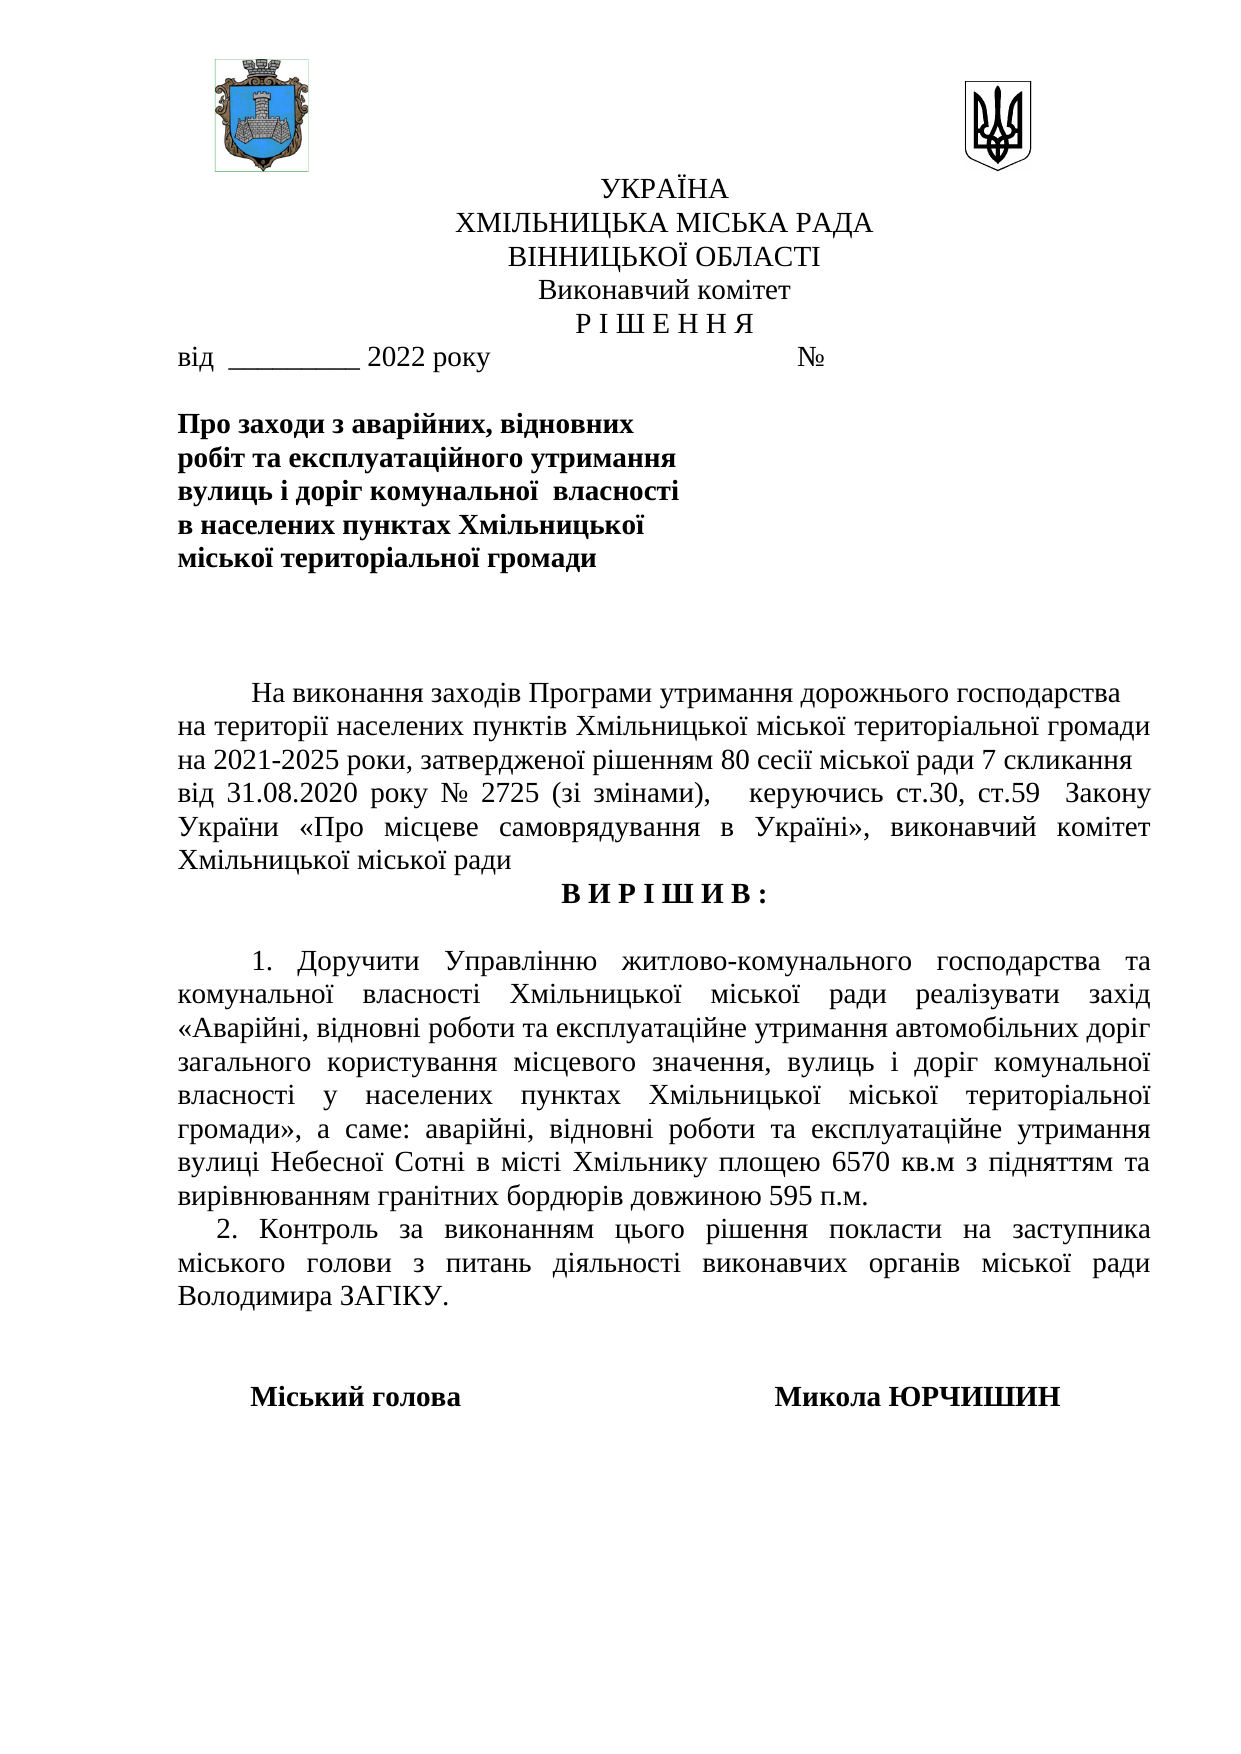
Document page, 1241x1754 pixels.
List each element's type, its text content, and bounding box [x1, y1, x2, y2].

text ХМІЛЬНИЦЬКА МІСЬКА РАДА [177, 205, 1152, 239]
text В И Р І Ш И В : [177, 876, 1152, 909]
text від 31.08.2020 року № 2725 (зі змінами), керуючись ст.30, ст.59 Закону України «Про місцеве самоврядування в Україні», виконавчий комітет Хмільницької міської ради [177, 775, 1152, 876]
text вулиць і доріг комунальної власності [177, 473, 1152, 507]
text Р І Ш Е Н Н Я [177, 306, 1152, 339]
text ВІННИЦЬКОЇ ОБЛАСТІ [177, 239, 1152, 272]
text Міський голова Микола ЮРЧИШИН [177, 1379, 1152, 1413]
text міської територіальної громади [177, 541, 1152, 574]
text від _________ 2022 року № [177, 339, 1152, 373]
text в населених пунктах Хмільницької [177, 507, 1152, 541]
text Про заходи з аварійних, відновних [177, 406, 1152, 440]
text на території населених пунктів Хмільницької міської територіальної громади на 2021-2025 роки, затвердженої рішенням 80 сесії міської ради 7 скликання [177, 708, 1152, 775]
text 1. Доручити Управлінню житлово-комунального господарства та комунальної власності Хмільницької міської ради реалізувати захід «Аварійні, відновні роботи та експлуатаційне утримання автомобільних доріг загального користування місцевого значення, вулиць і доріг комунальної власності у населених пунктах Хмільницької міської територіальної громади», а саме: аварійні, відновні роботи та експлуатаційне утримання вулиці Небесної Сотні в місті Хмільнику площею 6570 кв.м з підняттям та вирівнюванням гранітних бордюрів довжиною 595 п.м. [177, 943, 1152, 1211]
text робіт та експлуатаційного утримання [177, 440, 1152, 473]
text На виконання заходів Програми утримання дорожнього господарства [177, 675, 1152, 708]
text 2. Контроль за виконанням цього рішення покласти на заступника міського голови з питань діяльності виконавчих органів міської ради Володимира ЗАГІКУ. [177, 1211, 1152, 1312]
picture [214, 59, 309, 172]
text УКРАЇНА [177, 172, 1152, 205]
picture [964, 81, 1032, 172]
text Виконавчий комітет [177, 272, 1152, 306]
